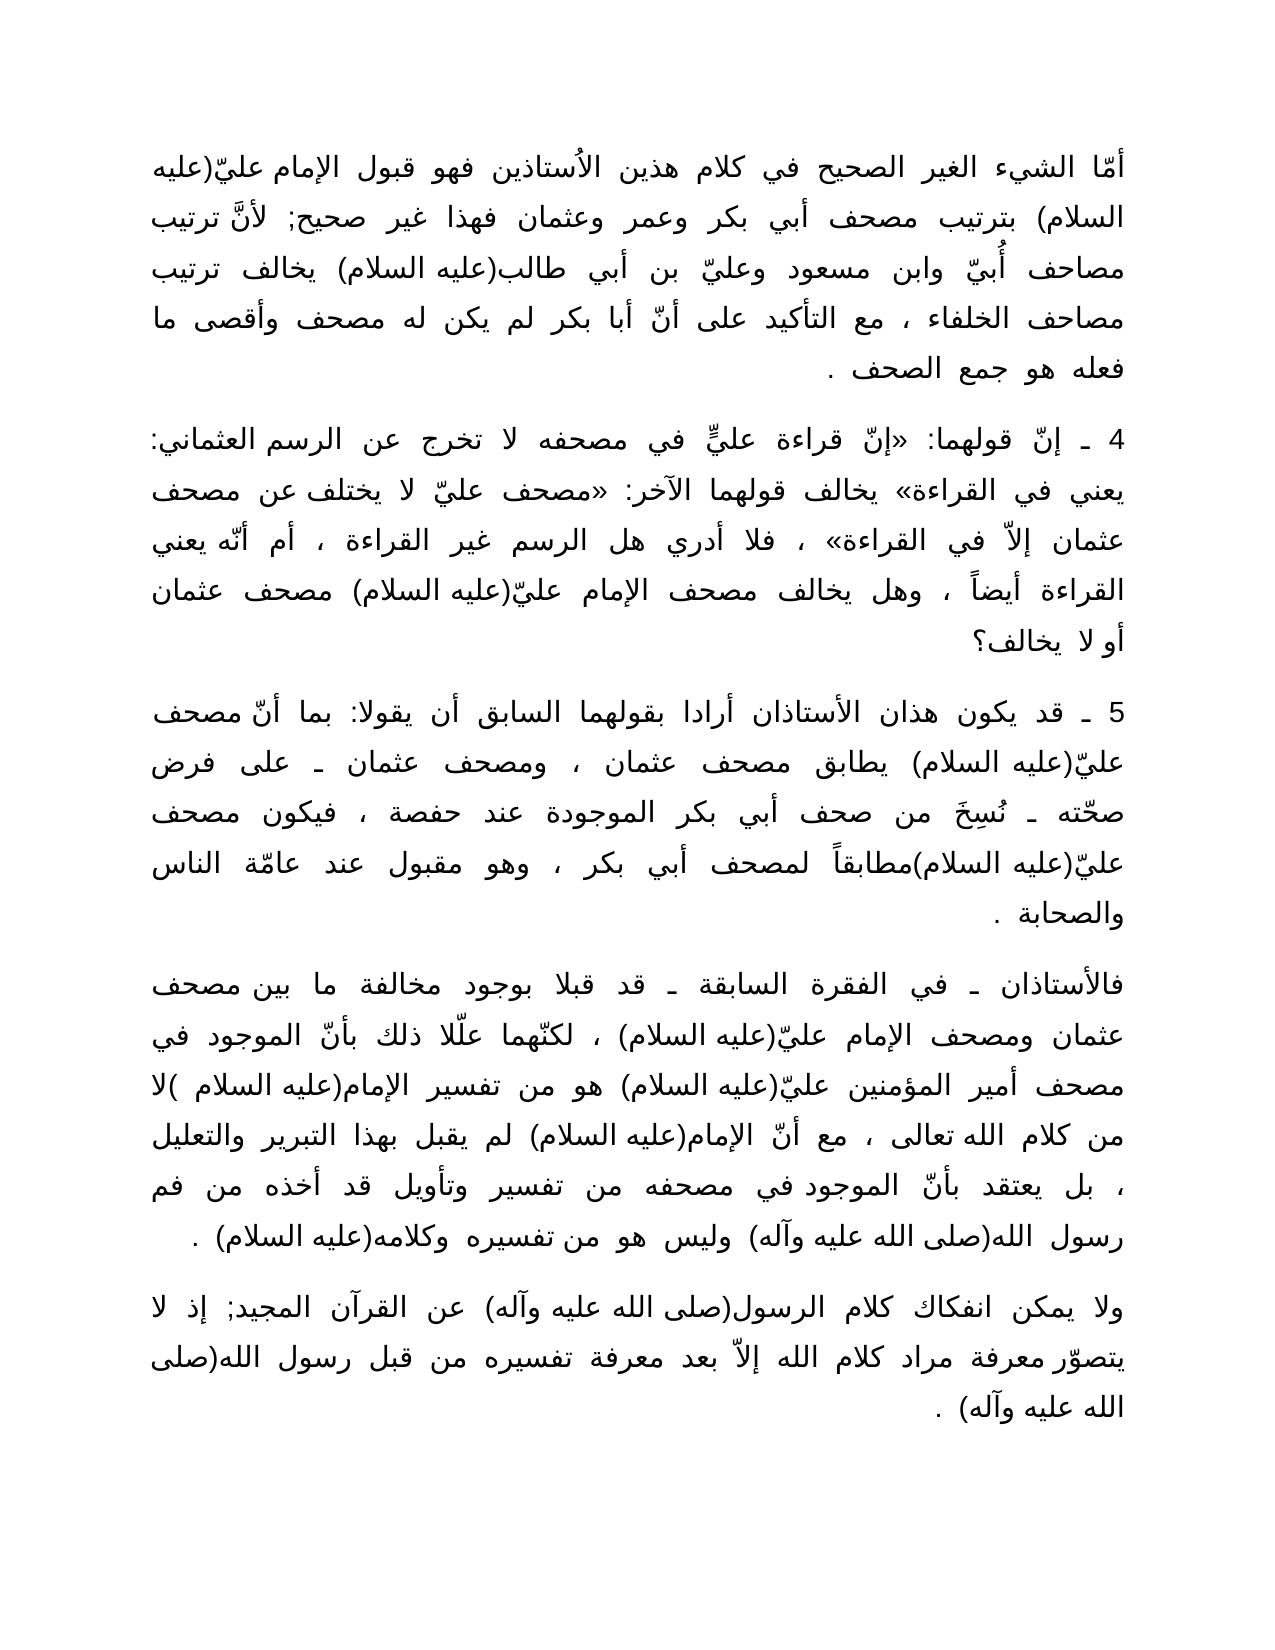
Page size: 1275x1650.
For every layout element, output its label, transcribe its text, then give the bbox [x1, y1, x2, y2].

text 4 ـ إنّ قولهما: «إنّ قراءة عليٍّ في مصحفه لا تخرج عن الرسم العثماني: يعني في القراءة» يخالف قولهما الآخر: «مصحف عليّ لا يختلف عن مصحف عثمان إلاّ في القراءة» ، فلا أدري هل الرسم غير القراءة ، أم أنّه يعني القراءة أيضاً ، وهل يخالف مصحف الإمام عليّ(عليه السلام) مصحف عثمان أو لا يخالف؟ [150, 422, 1125, 657]
text ولا يمكن انفكاك كلام الرسول(صلى الله عليه وآله) عن القرآن المجيد; إذ لا يتصوّر معرفة مراد كلام الله إلاّ بعد معرفة تفسيره من قبل رسول الله(صلى الله عليه وآله) . [150, 1290, 1125, 1424]
text أمّا الشيء الغير الصحيح في كلام هذين الاُستاذين فهو قبول الإمام عليّ(عليه السلام) بترتيب مصحف أبي بكر وعمر وعثمان فهذا غير صحيح; لأنَّ ترتيب مصاحف أُبيّ وابن مسعود وعليّ بن أبي طالب(عليه السلام) يخالف ترتيب مصاحف الخلفاء ، مع التأكيد على أنّ أبا بكر لم يكن له مصحف وأقصى ما فعله هو جمع الصحف . [150, 150, 1125, 385]
text 5 ـ قد يكون هذان الأستاذان أرادا بقولهما السابق أن يقولا: بما أنّ مصحف عليّ(عليه السلام) يطابق مصحف عثمان ، ومصحف عثمان ـ على فرض صحّته ـ نُسِخَ من صحف أبي بكر الموجودة عند حفصة ، فيكون مصحف عليّ(عليه السلام)مطابقاً لمصحف أبي بكر ، وهو مقبول عند عامّة الناس والصحابة . [150, 695, 1125, 929]
text فالأستاذان ـ في الفقرة السابقة ـ قد قبلا بوجود مخالفة ما بين مصحف عثمان ومصحف الإمام عليّ(عليه السلام) ، لكنّهما علّلا ذلك بأنّ الموجود في مصحف أمير المؤمنين عليّ(عليه السلام) هو من تفسير الإمام(عليه السلام) لا من كلام الله تعالى ، مع أنّ الإمام(عليه السلام) لم يقبل بهذا التبرير والتعليل ، بل يعتقد بأنّ الموجود في مصحفه من تفسير وتأويل قد أخذه من فم رسول الله(صلى الله عليه وآله) وليس هو من تفسيره وكلامه(عليه السلام) . [150, 967, 1125, 1252]
